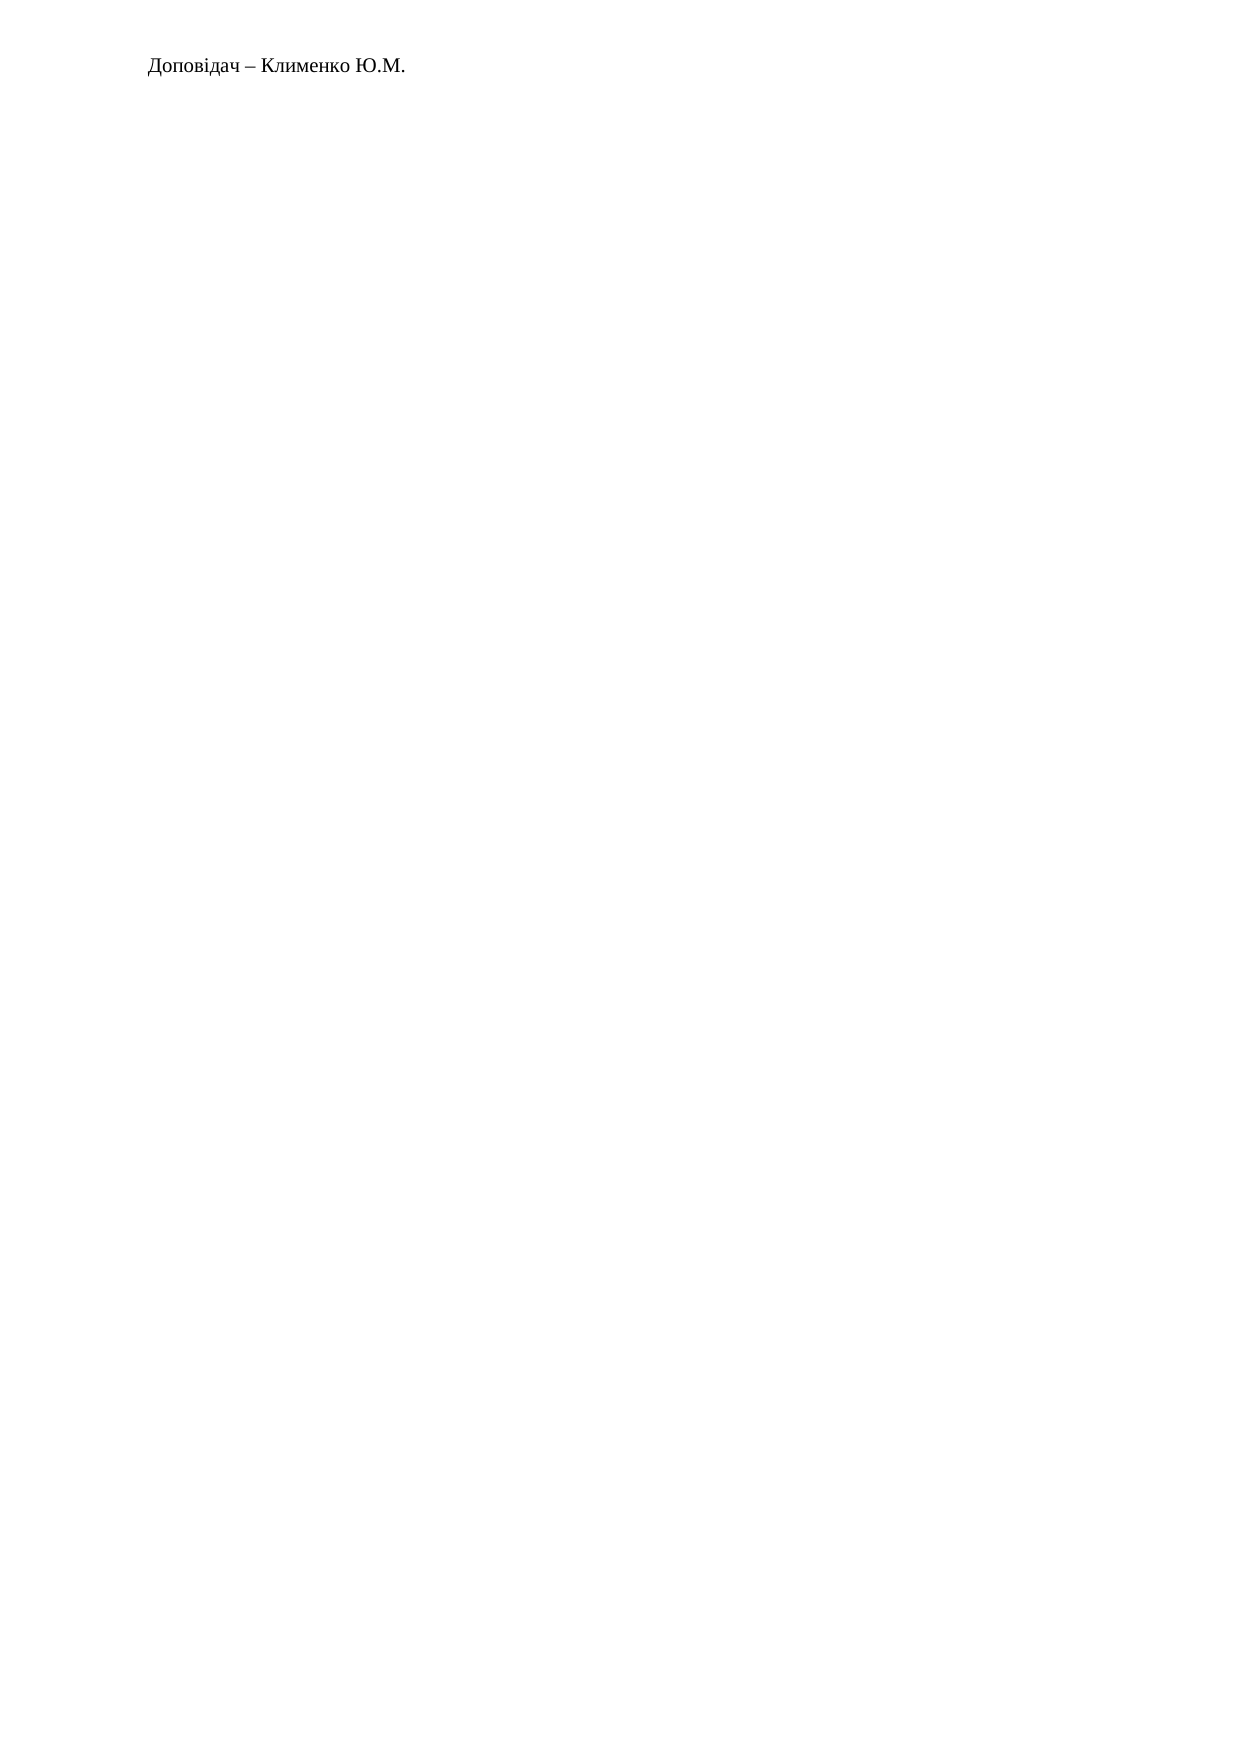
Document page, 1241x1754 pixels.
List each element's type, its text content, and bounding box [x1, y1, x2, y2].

text Доповідач – Клименко Ю.М. [148, 53, 1163, 77]
